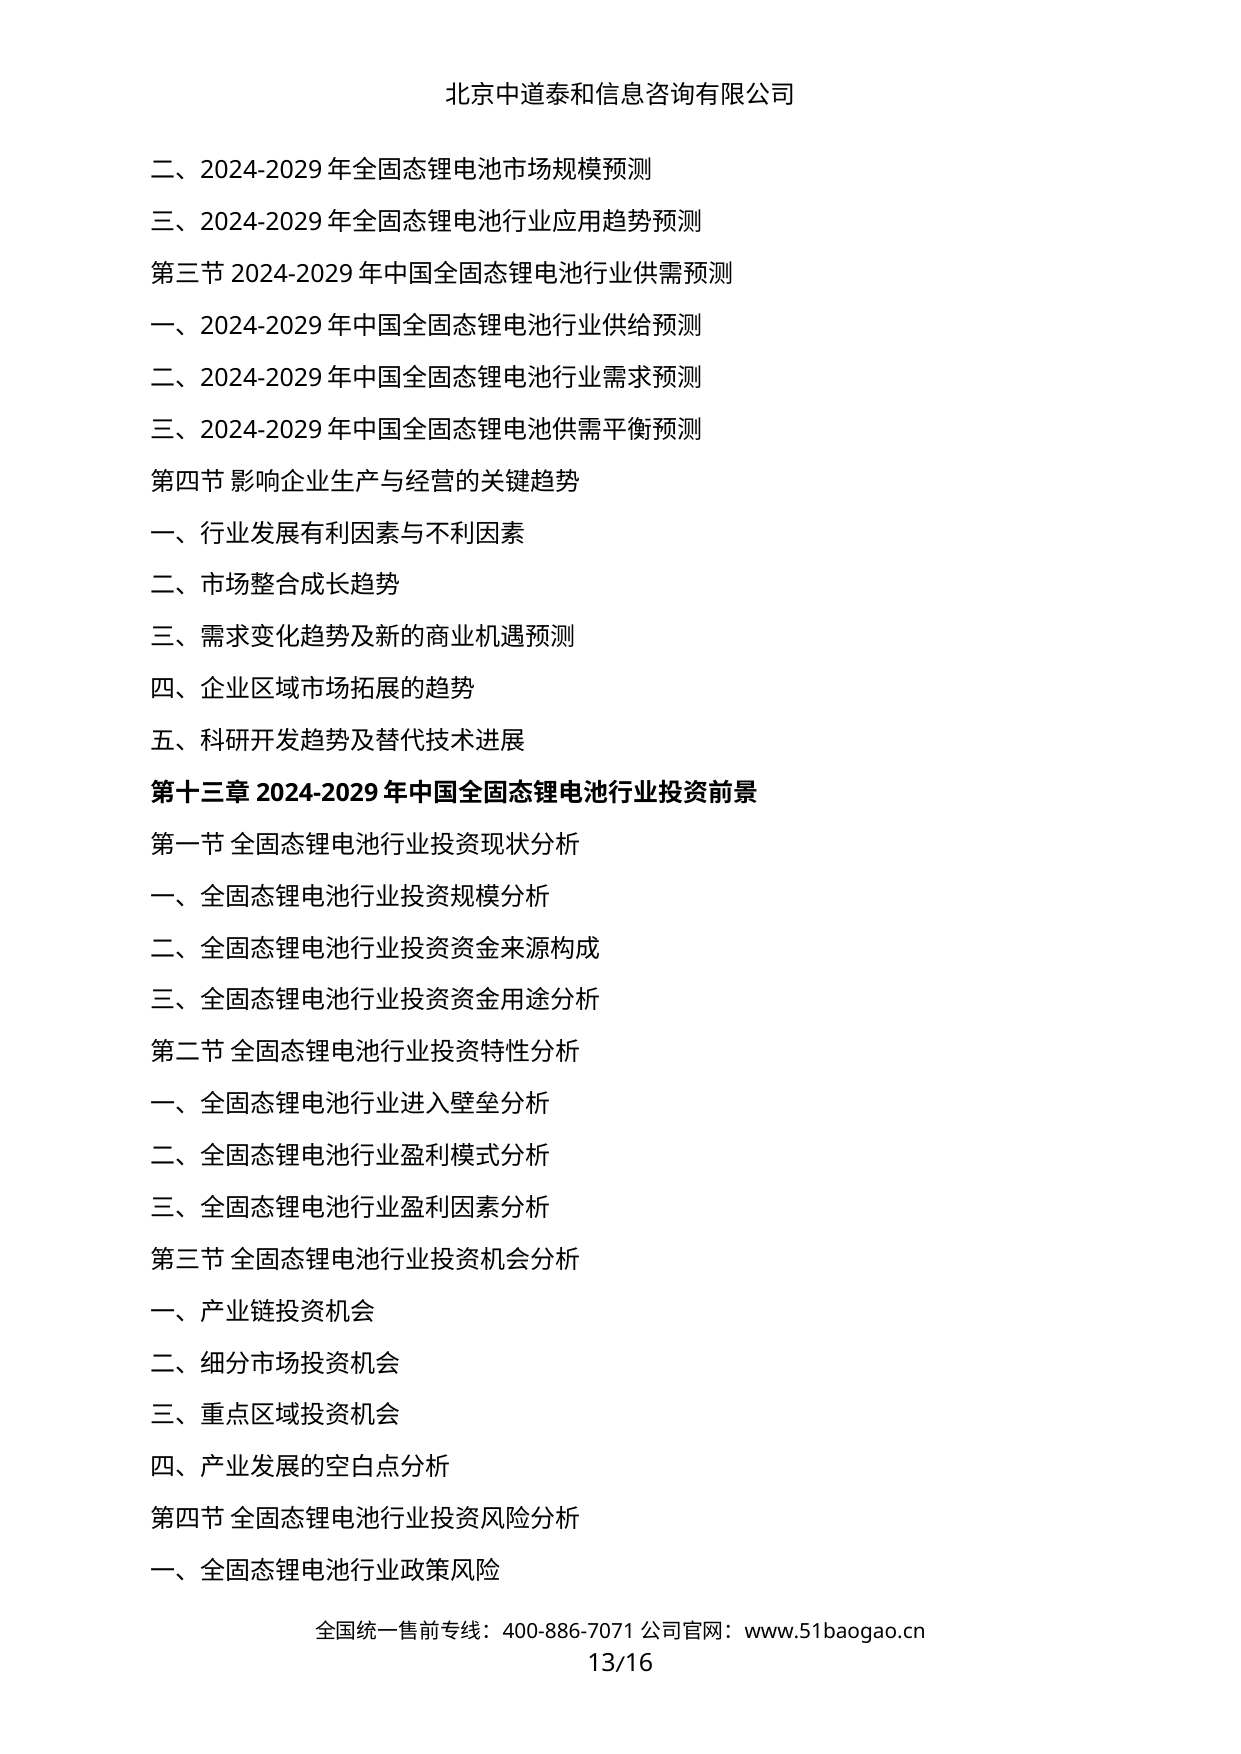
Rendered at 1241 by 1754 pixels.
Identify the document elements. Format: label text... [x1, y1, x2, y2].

text 第四节 全固态锂电池行业投资风险分析 [150, 1499, 1090, 1535]
text 三、2024-2029年中国全固态锂电池供需平衡预测 [150, 409, 1090, 446]
text 一、全固态锂电池行业投资规模分析 [150, 876, 1090, 912]
text 二、细分市场投资机会 [150, 1343, 1090, 1379]
text 三、全固态锂电池行业投资资金用途分析 [150, 980, 1090, 1016]
text 五、科研开发趋势及替代技术进展 [150, 721, 1090, 757]
text 一、全固态锂电池行业进入壁垒分析 [150, 1084, 1090, 1120]
text 二、市场整合成长趋势 [150, 565, 1090, 601]
text 三、重点区域投资机会 [150, 1395, 1090, 1431]
text 四、企业区域市场拓展的趋势 [150, 669, 1090, 705]
text 二、全固态锂电池行业盈利模式分析 [150, 1136, 1090, 1172]
text 第三节 2024-2029年中国全固态锂电池行业供需预测 [150, 254, 1090, 290]
text 第一节 全固态锂电池行业投资现状分析 [150, 824, 1090, 861]
text 一、产业链投资机会 [150, 1291, 1090, 1327]
text 第三节 全固态锂电池行业投资机会分析 [150, 1239, 1090, 1276]
text 第四节 影响企业生产与经营的关键趋势 [150, 461, 1090, 497]
text 一、行业发展有利因素与不利因素 [150, 513, 1090, 549]
text 第十三章 2024-2029年中国全固态锂电池行业投资前景 [150, 772, 1090, 809]
text 一、2024-2029年中国全固态锂电池行业供给预测 [150, 306, 1090, 342]
text 三、2024-2029年全固态锂电池行业应用趋势预测 [150, 202, 1090, 238]
text 三、需求变化趋势及新的商业机遇预测 [150, 617, 1090, 653]
text 二、2024-2029年全固态锂电池市场规模预测 [150, 150, 1090, 186]
text 第二节 全固态锂电池行业投资特性分析 [150, 1032, 1090, 1068]
text 一、全固态锂电池行业政策风险 [150, 1551, 1090, 1587]
text 三、全固态锂电池行业盈利因素分析 [150, 1187, 1090, 1224]
text 四、产业发展的空白点分析 [150, 1447, 1090, 1483]
text 二、2024-2029年中国全固态锂电池行业需求预测 [150, 357, 1090, 394]
text 二、全固态锂电池行业投资资金来源构成 [150, 928, 1090, 964]
